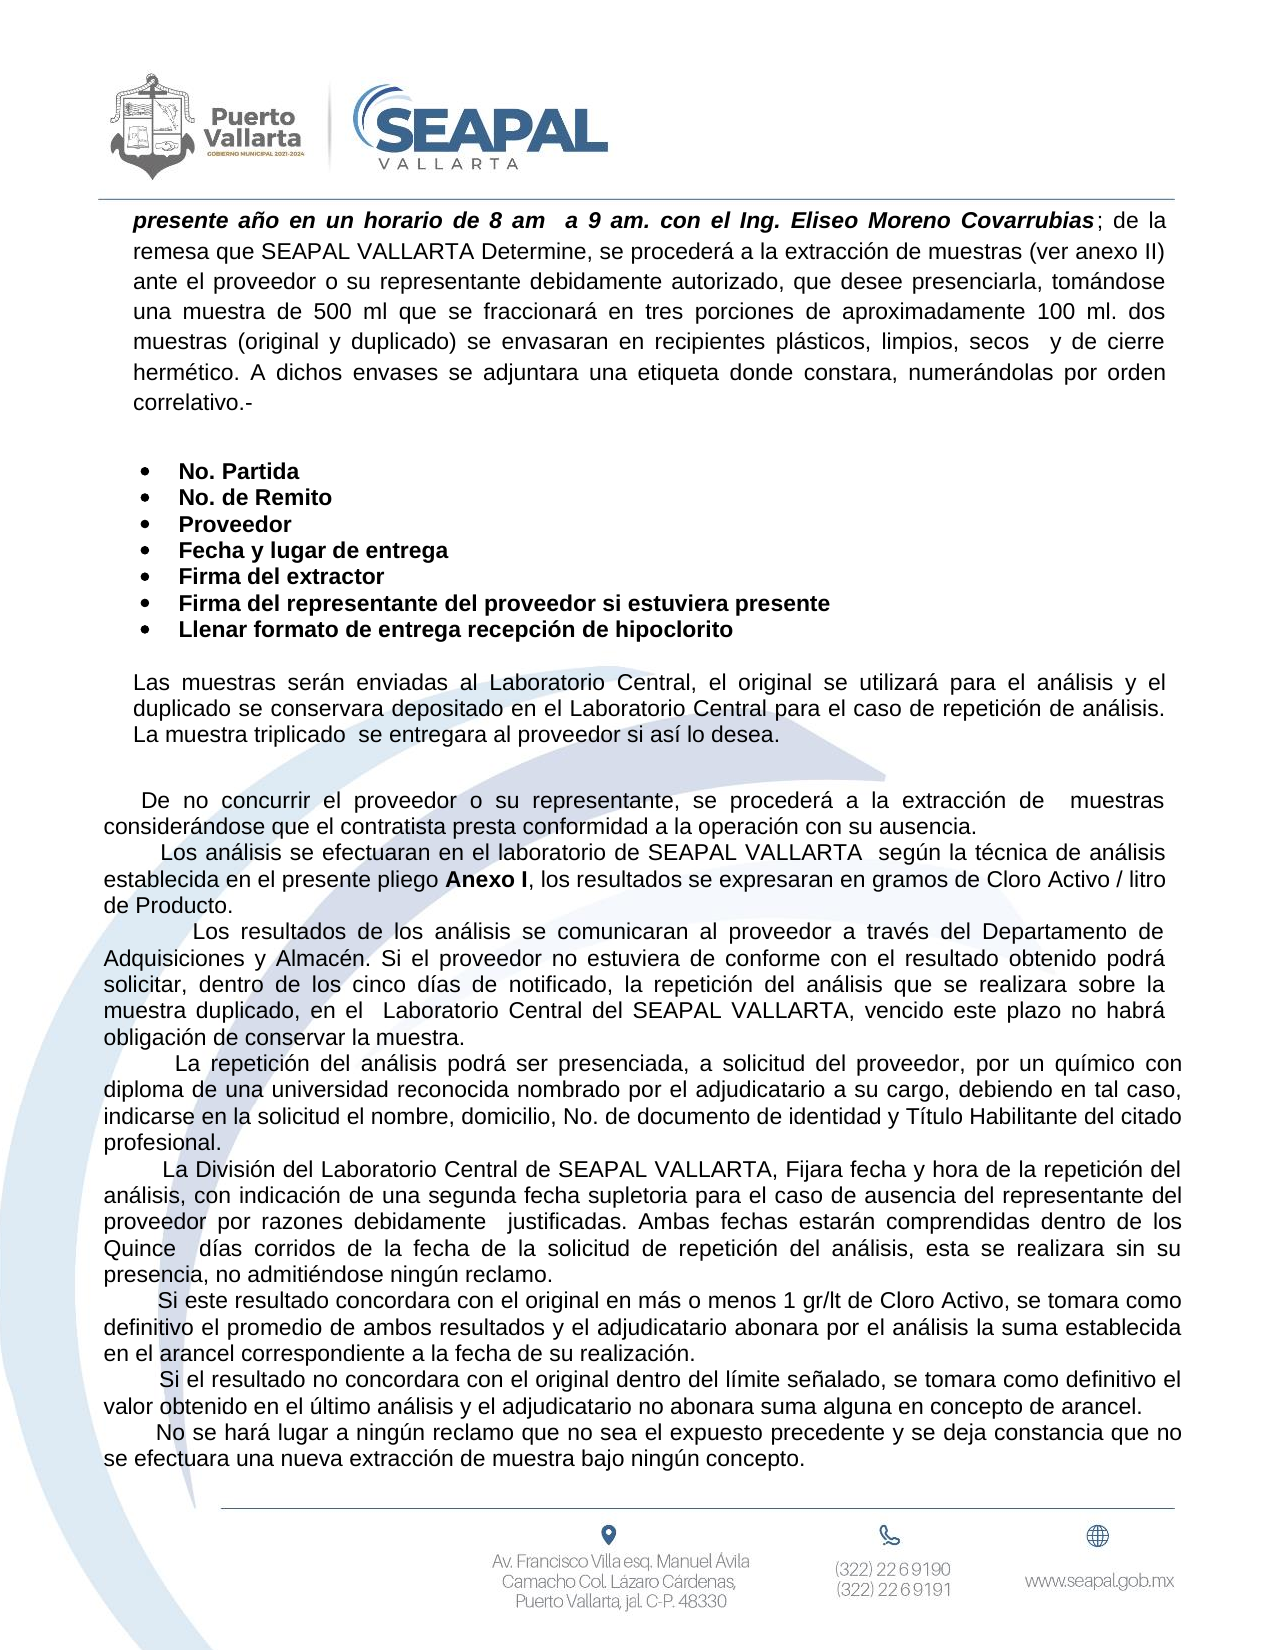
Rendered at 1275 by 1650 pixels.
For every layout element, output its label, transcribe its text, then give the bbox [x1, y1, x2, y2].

text Los resultados de los análisis se comunicaran al proveedor a través del Departamento de Adquisiciones y Almacén. Si el proveedor no estuviera de conforme con el resultado obtenido podrá solicitar, dentro de los cinco días de notificado, la repetición del análisis que se realizara sobre la muestra duplicado, en el Laboratorio Central del SEAPAL VALLARTA, vencido este plazo no habrá obligación de conservar la muestra. [103, 918, 1166, 1050]
list Firma del representante del proveedor si estuviera presente [141, 589, 1166, 616]
list Llenar formato de entrega recepción de hipoclorito [141, 616, 1166, 642]
picture [0, 0, 1275, 1650]
text Las muestras serán enviadas al Laboratorio Central, el original se utilizará para el análisis y el duplicado se conservara depositado en el Laboratorio Central para el caso de repetición de análisis. La muestra triplicado se entregara al proveedor si así lo desea. [133, 669, 1166, 748]
text Si este resultado concordara con el original en más o menos 1 gr/lt de Cloro Activo, se tomara como definitivo el promedio de ambos resultados y el adjudicatario abonara por el análisis la suma establecida en el arancel correspondiente a la fecha de su realización. [103, 1287, 1183, 1366]
list Proveedor [141, 511, 1166, 537]
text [133, 207, 1166, 415]
text La División del Laboratorio Central de SEAPAL VALLARTA, Fijara fecha y hora de la repetición del análisis, con indicación de una segunda fecha supletoria para el caso de ausencia del representante del proveedor por razones debidamente justificadas. Ambas fechas estarán comprendidas dentro de los Quince días corridos de la fecha de la solicitud de repetición del análisis, esta se realizara sin su presencia, no admitiéndose ningún reclamo. [103, 1156, 1183, 1287]
text Si el resultado no concordara con el original dentro del límite señalado, se tomara como definitivo el valor obtenido en el último análisis y el adjudicatario no abonara suma alguna en concepto de arancel. [103, 1366, 1183, 1419]
text De no concurrir el proveedor o su representante, se procederá a la extracción de muestras considerándose que el contratista presta conformidad a la operación con su ausencia. [103, 787, 1166, 839]
list No. Partida [141, 458, 1166, 484]
text No se hará lugar a ningún reclamo que no sea el expuesto precedente y se deja constancia que no se efectuara una nueva extracción de muestra bajo ningún concepto. [103, 1419, 1183, 1472]
text La repetición del análisis podrá ser presenciada, a solicitud del proveedor, por un químico con diploma de una universidad reconocida nombrado por el adjudicatario a su cargo, debiendo en tal caso, indicarse en la solicitud el nombre, domicilio, No. de documento de identidad y Título Habilitante del citado profesional. [103, 1050, 1183, 1156]
list Fecha y lugar de entrega [141, 537, 1166, 563]
list No. de Remito [141, 484, 1166, 511]
text Los análisis se efectuaran en el laboratorio de SEAPAL VALLARTA según la técnica de análisis establecida en el presente pliego Anexo I, los resultados se expresaran en gramos de Cloro Activo / litro de Producto. [103, 839, 1166, 918]
list Firma del extractor [141, 563, 1166, 589]
